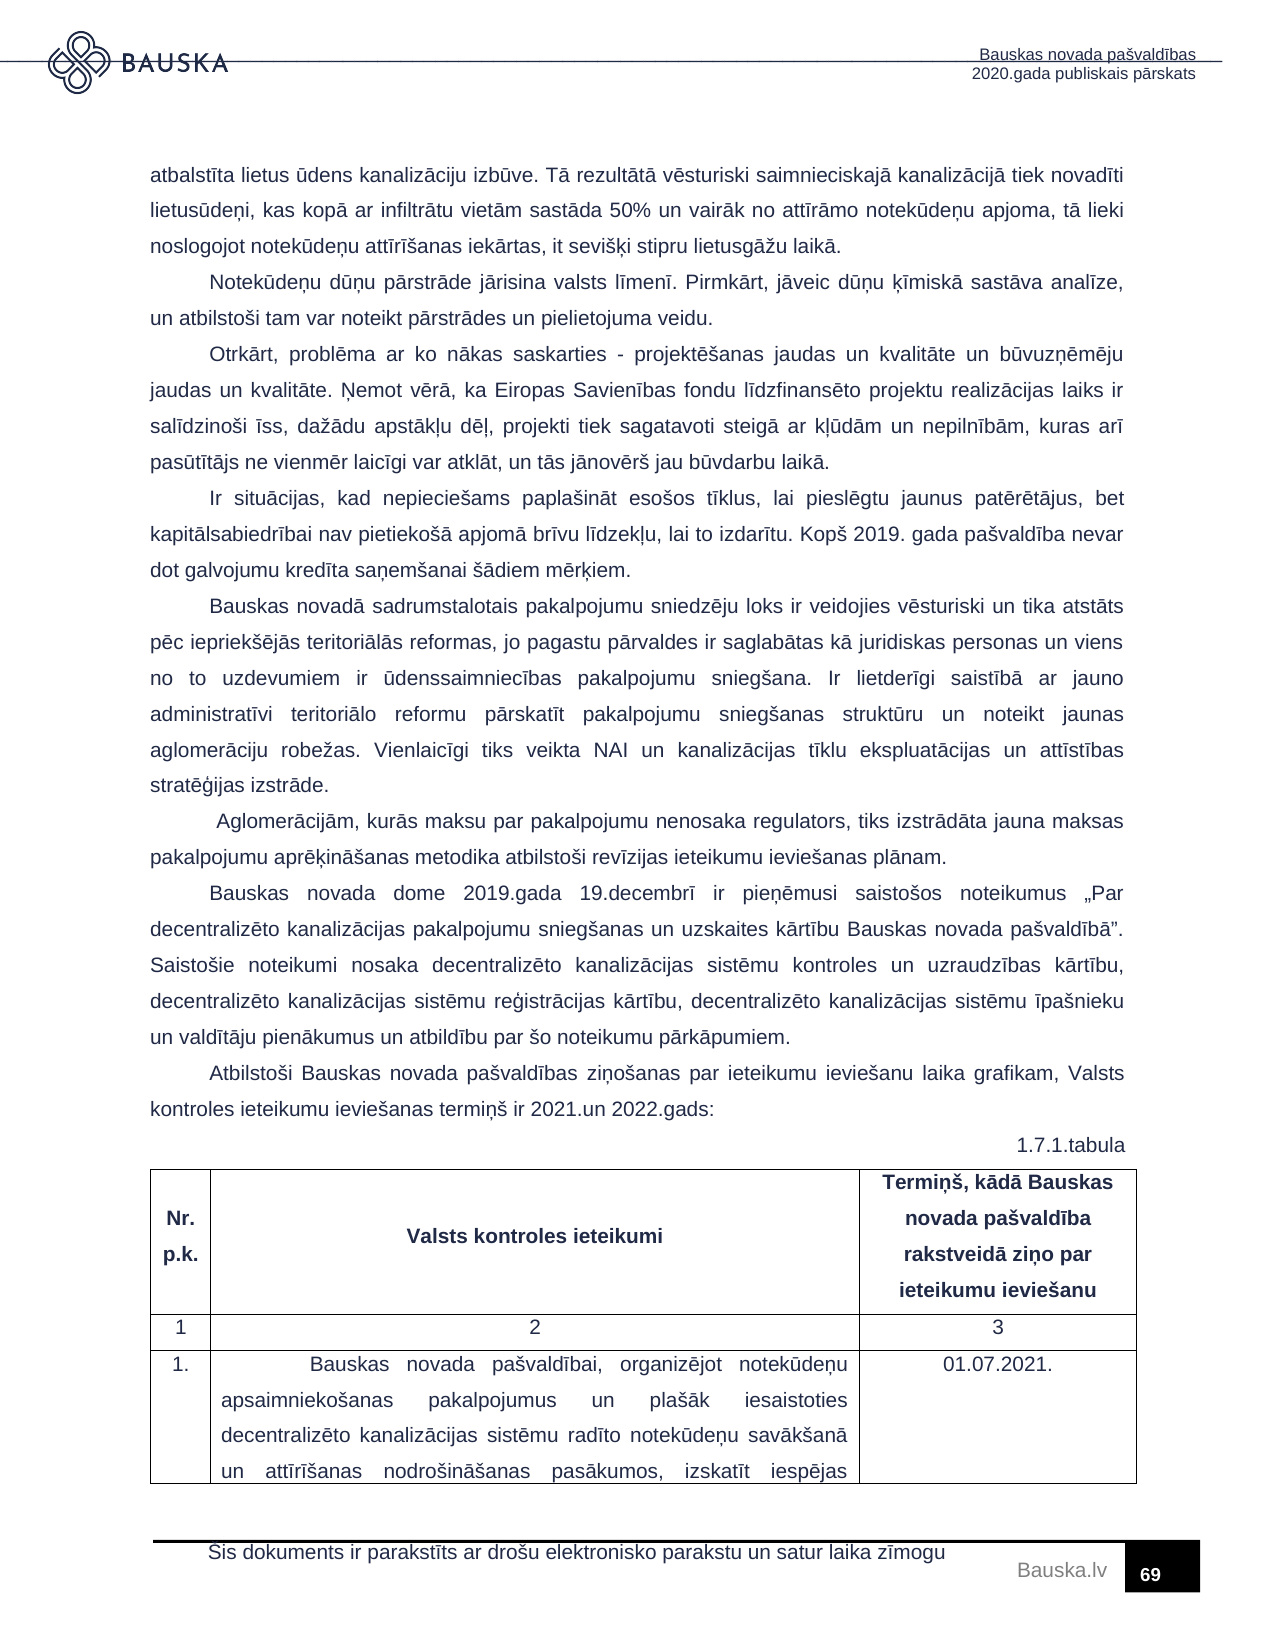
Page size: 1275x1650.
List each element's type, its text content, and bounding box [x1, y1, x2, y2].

text Aglomerācijām, kurās maksu par pakalpojumu nenosaka regulators, tiks izstrādāta jauna maksas pakalpojumu aprēķināšanas metodika atbilstoši revīzijas ieteikumu ieviešanas plānam. [150, 809, 1125, 869]
text Ir situācijas, kad nepieciešams paplašināt esošos tīklus, lai pieslēgtu jaunus patērētājus, bet kapitālsabiedrībai nav pietiekošā apjomā brīvu līdzekļu, lai to izdarītu. Kopš 2019. gada pašvaldība nevar dot galvojumu kredīta saņemšanai šādiem mērķiem. [150, 486, 1125, 582]
table_cell 2 [211, 1315, 859, 1350]
text Notekūdeņu dūņu pārstrāde jārisina valsts līmenī. Pirmkārt, jāveic dūņu ķīmiskā sastāva analīze, un atbilstoši tam var noteikt pārstrādes un pielietojuma veidu. [150, 270, 1125, 330]
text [150, 162, 1125, 258]
text 1.7.1.tabula [150, 1133, 1125, 1157]
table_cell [211, 1351, 859, 1483]
table_cell 01.07.2021. [860, 1351, 1136, 1483]
text Bauskas novadā sadrumstalotais pakalpojumu sniedzēju loks ir veidojies vēsturiski un tika atstāts pēc iepriekšējās teritoriālās reformas, jo pagastu pārvaldes ir saglabātas kā juridiskas personas un viens no to uzdevumiem ir ūdenssaimniecības pakalpojumu sniegšana. Ir lietderīgi saistībā ar jauno administratīvi teritoriālo reformu pārskatīt pakalpojumu sniegšanas struktūru un noteikt jaunas aglomerāciju robežas. Vienlaicīgi tiks veikta NAI un kanalizācijas tīklu ekspluatācijas un attīstības stratēģijas izstrāde. [150, 594, 1125, 797]
text Atbilstoši Bauskas novada pašvaldības ziņošanas par ieteikumu ieviešanu laika grafikam, Valsts kontroles ieteikumu ieviešanas termiņš ir 2021.un 2022.gads: [150, 1061, 1125, 1121]
table_header Nr. p.k. [151, 1170, 210, 1313]
table_header Termiņš, kādā Bauskas novada pašvaldība rakstveidā ziņo par ieteikumu ieviešanu [860, 1170, 1136, 1313]
table_header Valsts kontroles ieteikumi [211, 1170, 859, 1313]
table_cell 1 [151, 1315, 210, 1350]
table_cell 3 [860, 1315, 1136, 1350]
text Otrkārt, problēma ar ko nākas saskarties - projektēšanas jaudas un kvalitāte un būvuzņēmēju jaudas un kvalitāte. Ņemot vērā, ka Eiropas Savienības fondu līdzfinansēto projektu realizācijas laiks ir salīdzinoši īss, dažādu apstākļu dēļ, projekti tiek sagatavoti steigā ar kļūdām un nepilnībām, kuras arī pasūtītājs ne vienmēr laicīgi var atklāt, un tās jānovērš jau būvdarbu laikā. [150, 342, 1125, 474]
picture [32, 62, 244, 101]
picture [32, 27, 244, 61]
table_cell 1. [151, 1351, 210, 1483]
text Bauskas novada dome 2019.gada 19.decembrī ir pieņēmusi saistošos noteikumus „Par decentralizēto kanalizācijas pakalpojumu sniegšanas un uzskaites kārtību Bauskas novada pašvaldībā”. Saistošie noteikumi nosaka decentralizēto kanalizācijas sistēmu kontroles un uzraudzības kārtību, decentralizēto kanalizācijas sistēmu reģistrācijas kārtību, decentralizēto kanalizācijas sistēmu īpašnieku un valdītāju pienākumus un atbildību par šo noteikumu pārkāpumiem. [150, 881, 1125, 1049]
